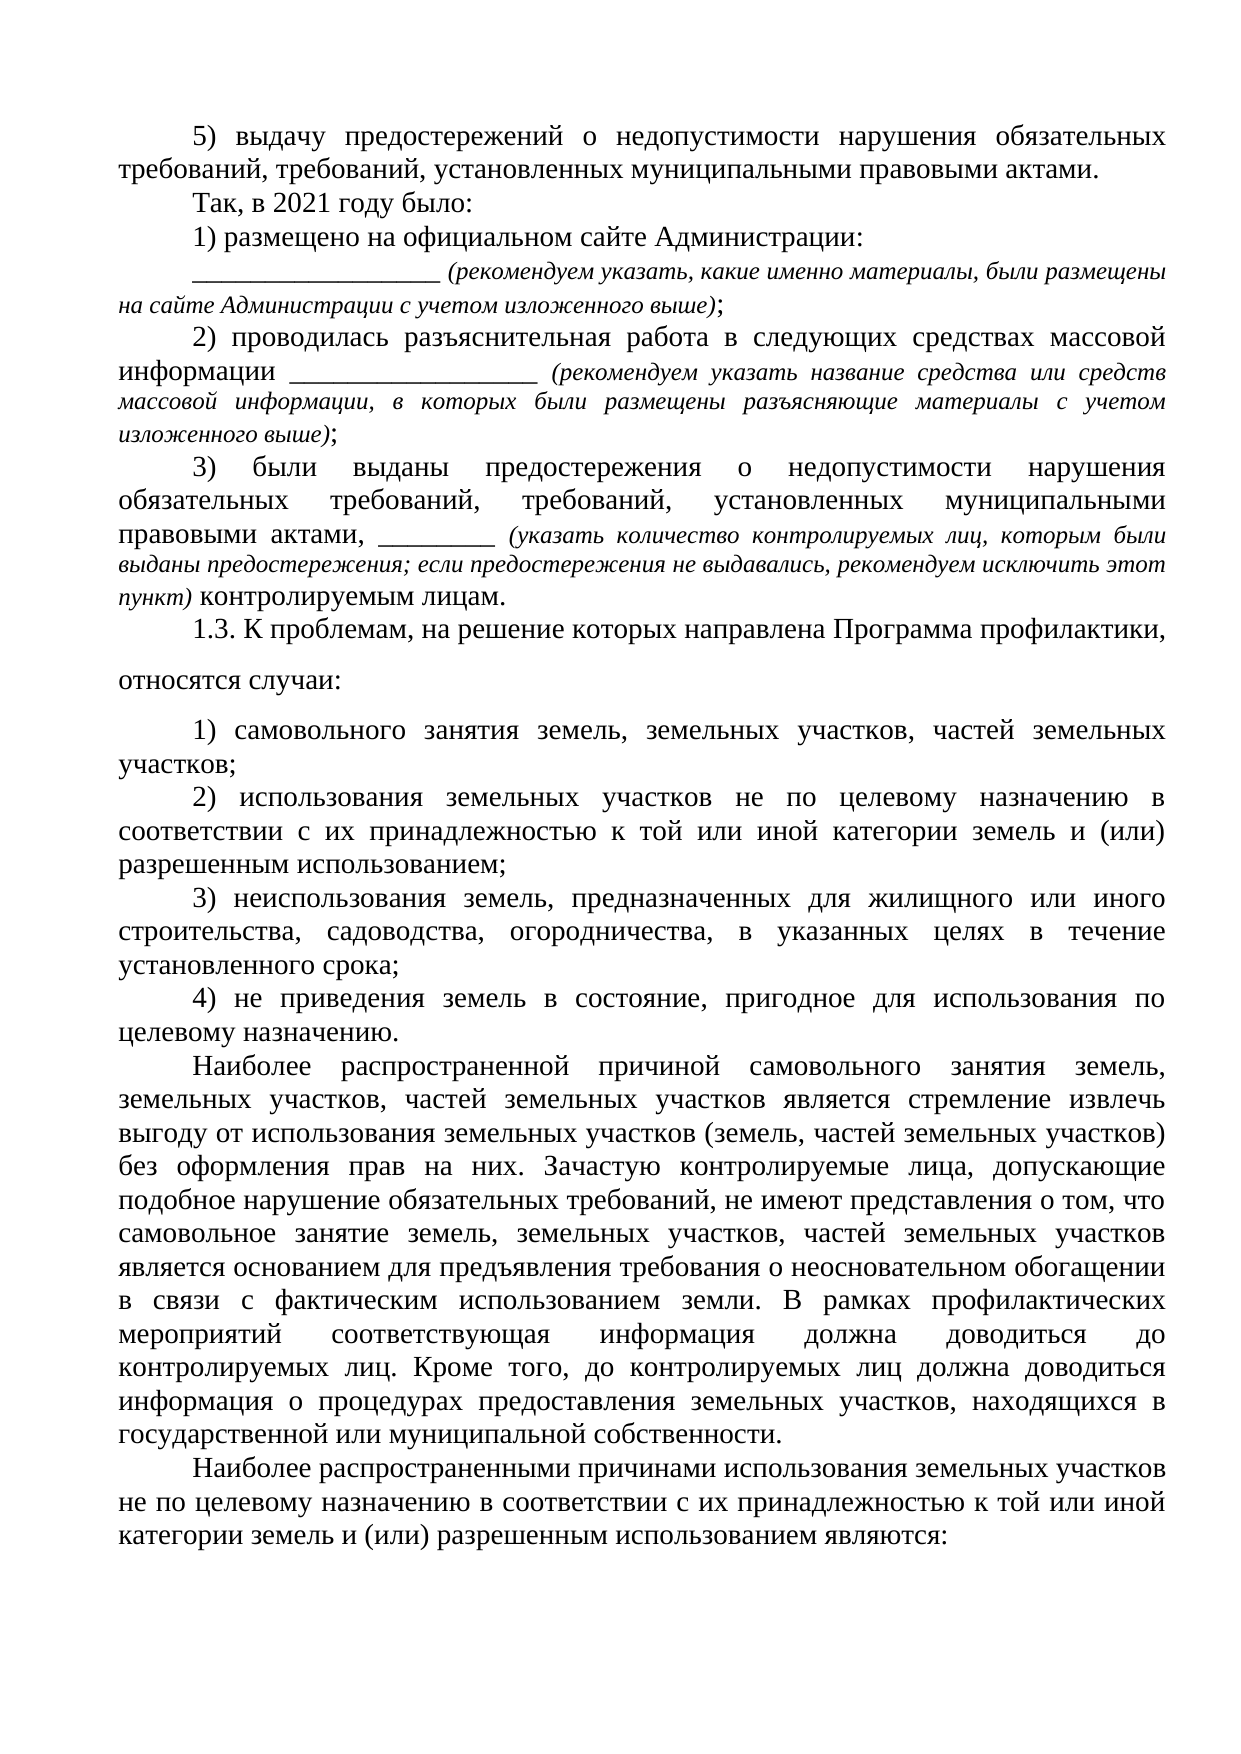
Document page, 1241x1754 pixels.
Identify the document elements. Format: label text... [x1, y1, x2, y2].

text 1) размещено на официальном сайте Администрации: [118, 219, 1167, 252]
text Наиболее распространенными причинами использования земельных участков не по целевому назначению в соответствии с их принадлежностью к той или иной категории земель и (или) разрешенным использованием являются: [118, 1450, 1167, 1551]
text _________________ (рекомендуем указать, какие именно материалы, были размещены на сайте Администрации с учетом изложенного выше); [118, 252, 1167, 319]
text 2) проводилась разъяснительная работа в следующих средствах массовой информации _________________ (рекомендуем указать название средства или средств массовой информации, в которых были размещены разъясняющие материалы с учетом изложенного выше); [118, 319, 1167, 449]
text 2) использования земельных участков не по целевому назначению в соответствии с их принадлежностью к той или иной категории земель и (или) разрешенным использованием; [118, 779, 1167, 880]
text 3) были выданы предостережения о недопустимости нарушения обязательных требований, требований, установленных муниципальными правовыми актами, ________ (указать количество контролируемых лиц, которым были выданы предостережения; если предостережения не выдавались, рекомендуем исключить этот пункт) контролируемым лицам. [118, 449, 1167, 612]
text 1) самовольного занятия земель, земельных участков, частей земельных участков; [118, 712, 1167, 779]
text Так, в 2021 году было: [118, 185, 1167, 219]
text 3) неиспользования земель, предназначенных для жилищного или иного строительства, садоводства, огородничества, в указанных целях в течение установленного срока; [118, 880, 1167, 981]
text 1.3. К проблемам, на решение которых направлена Программа профилактики, относятся случаи: [118, 612, 1167, 696]
text 5) выдачу предостережений о недопустимости нарушения обязательных требований, требований, установленных муниципальными правовыми актами. [118, 118, 1167, 185]
text Наиболее распространенной причиной самовольного занятия земель, земельных участков, частей земельных участков является стремление извлечь выгоду от использования земельных участков (земель, частей земельных участков) без оформления прав на них. Зачастую контролируемые лица, допускающие подобное нарушение обязательных требований, не имеют представления о том, что самовольное занятие земель, земельных участков, частей земельных участков является основанием для предъявления требования о неосновательном обогащении в связи с фактическим использованием земли. В рамках профилактических мероприятий соответствующая информация должна доводиться до контролируемых лиц. Кроме того, до контролируемых лиц должна доводиться информация о процедурах предоставления земельных участков, находящихся в государственной или муниципальной собственности. [118, 1048, 1167, 1450]
text 4) не приведения земель в состояние, пригодное для использования по целевому назначению. [118, 981, 1167, 1048]
